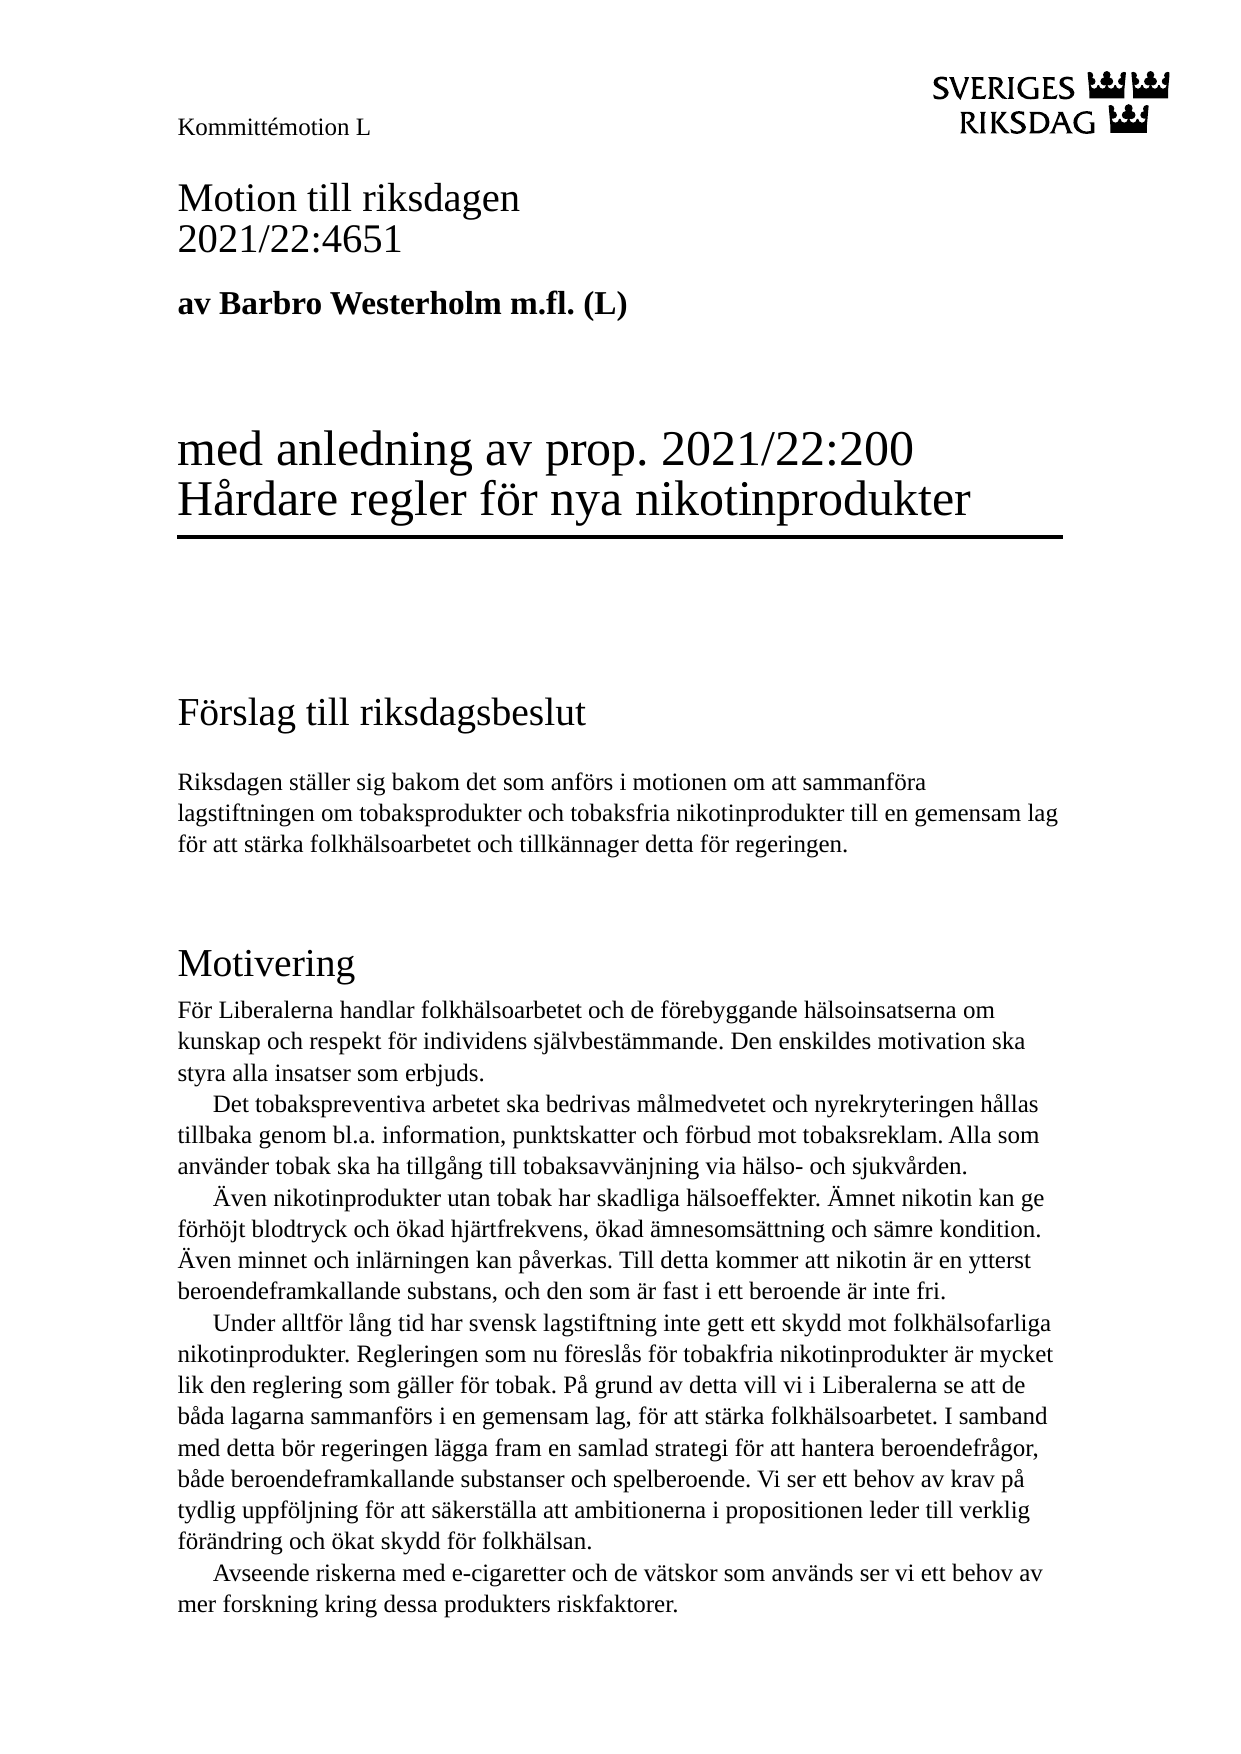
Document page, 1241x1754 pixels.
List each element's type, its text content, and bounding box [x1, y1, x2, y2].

text Under alltför lång tid har svensk lagstiftning inte gett ett skydd mot folkhälsofarliga nikotinprodukter. Regleringen som nu föreslås för tobakfria nikotinprodukter är mycket lik den reglering som gäller för tobak. På grund av detta vill vi i Liberalerna se att de båda lagarna sammanförs i en gemensam lag, för att stärka folkhälsoarbetet. I samband med detta bör regeringen lägga fram en samlad strategi för att hantera beroendefrågor, både beroendeframkallande substanser och spelberoende. Vi ser ett behov av krav på tydlig uppföljning för att säkerställa att ambitionerna i propositionen leder till verklig förändring och ökat skydd för folkhälsan. [177, 1305, 1063, 1555]
text Avseende riskerna med e-cigaretter och de vätskor som används ser vi ett behov av mer forskning kring dessa produkters riskfaktorer. [177, 1555, 1063, 1618]
text Även nikotinprodukter utan tobak har skadliga hälsoeffekter. Ämnet nikotin kan ge förhöjt blodtryck och ökad hjärtfrekvens, ökad ämnesomsättning och sämre kondition. Även minnet och inlärningen kan påverkas. Till detta kommer att nikotin är en ytterst beroendeframkallande substans, och den som är fast i ett beroende är inte fri. [177, 1180, 1063, 1305]
text Det tobakspreventiva arbetet ska bedrivas målmedvetet och nyrekryteringen hållas tillbaka genom bl.a. information, punktskatter och förbud mot tobaksreklam. Alla som använder tobak ska ha tillgång till tobaksavvänjning via hälso- och sjukvården. [177, 1086, 1063, 1180]
text För Liberalerna handlar folkhälsoarbetet och de förebyggande hälsoinsatserna om kunskap och respekt för individens självbestämmande. Den enskildes motivation ska styra alla insatser som erbjuds. [177, 993, 1063, 1086]
